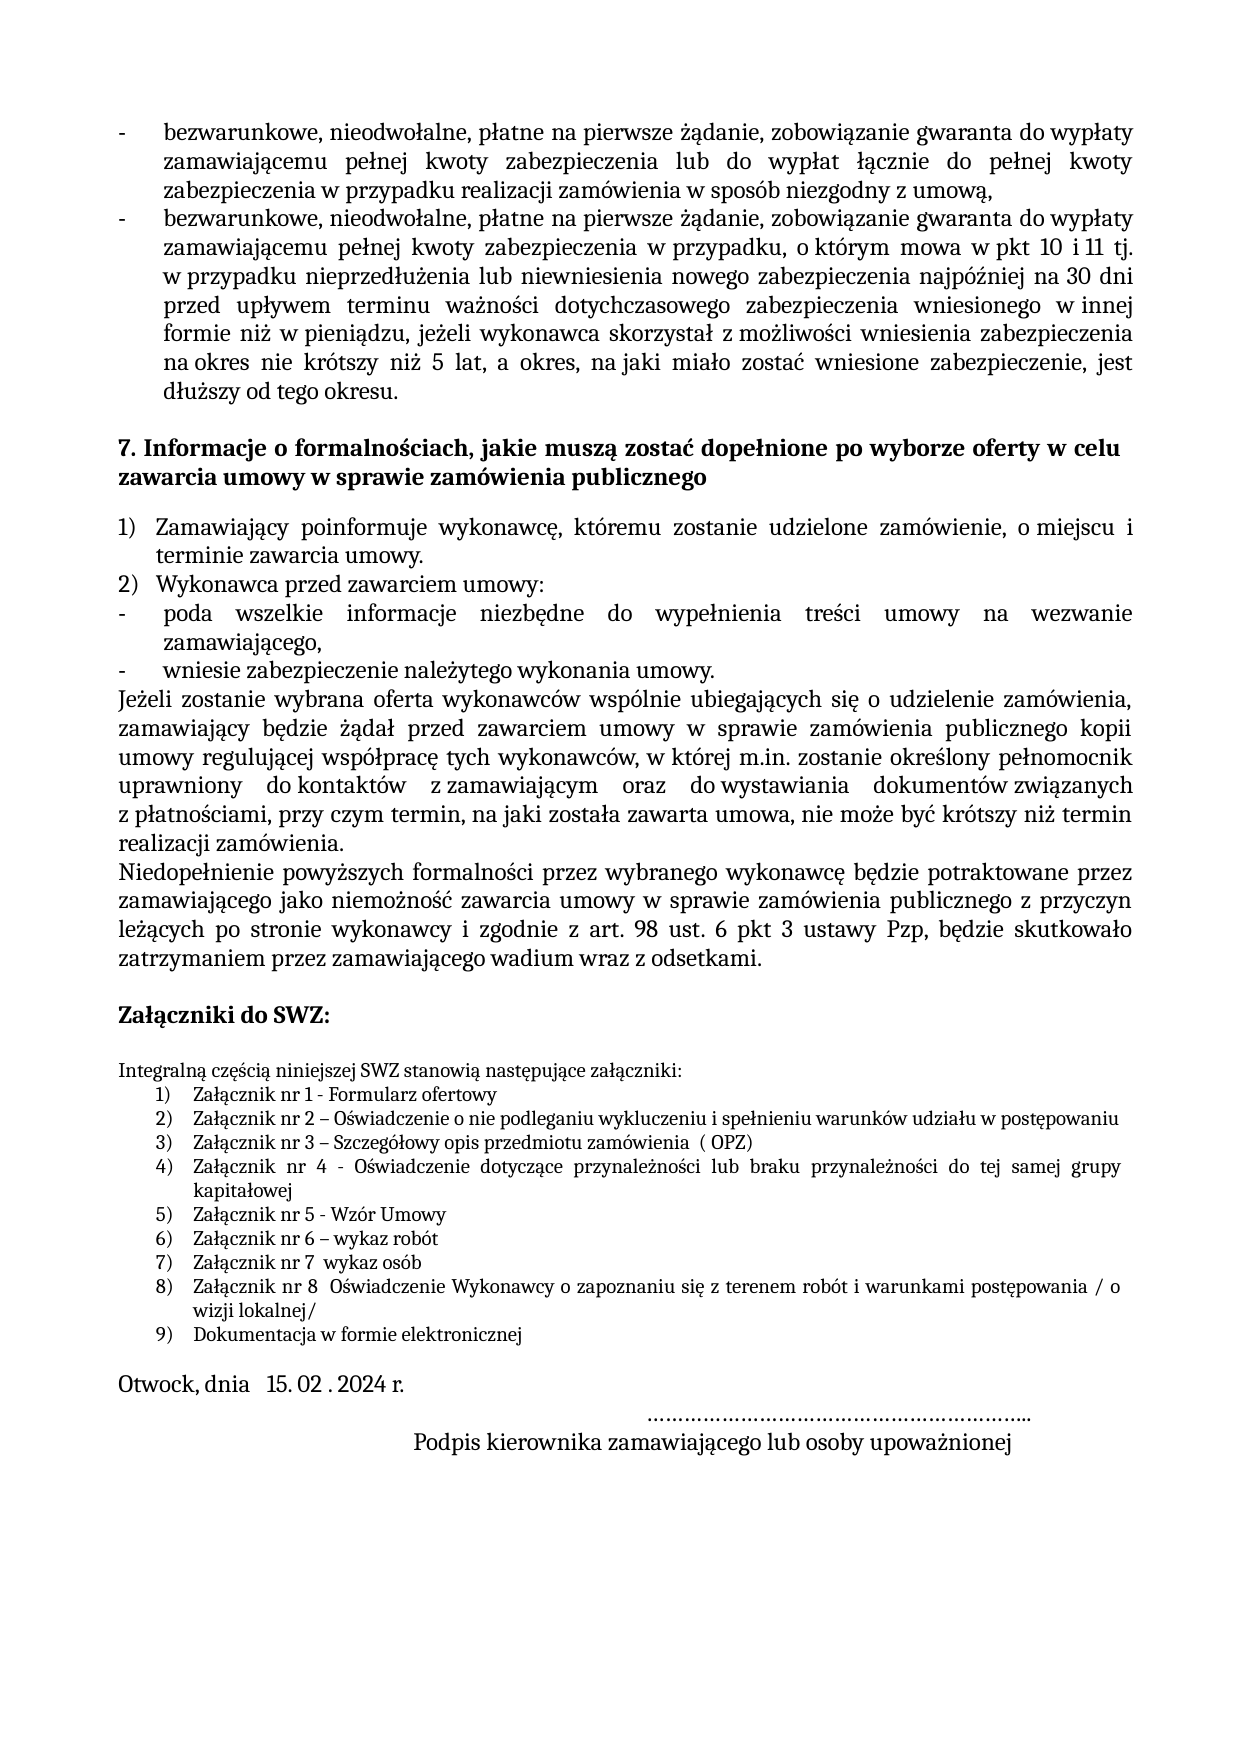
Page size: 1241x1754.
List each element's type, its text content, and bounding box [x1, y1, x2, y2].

list Załącznik nr 1 - Formularz ofertowy [156, 1083, 1122, 1107]
text 7. Informacje o formalnościach, jakie muszą zostać dopełnione po wyborze oferty w celu zawarcia umowy w sprawie zamówienia publicznego [118, 434, 1122, 492]
list bezwarunkowe, nieodwołalne, płatne na pierwsze żądanie, zobowiązanie gwaranta do wypłaty zamawiającemu pełnej kwoty zabezpieczenia w przypadku, o którym mowa w pkt 10 i 11 tj. w przypadku nieprzedłużenia lub niewniesienia nowego zabezpieczenia najpóźniej na 30 dni przed upływem terminu ważności dotychczasowego zabezpieczenia wniesionego w innej formie niż w pieniądzu, jeżeli wykonawca skorzystał z możliwości wniesienia zabezpieczenia na okres nie krótszy niż 5 lat, a okres, na jaki miało zostać wniesione zabezpieczenie, jest dłuższy od tego okresu. [118, 204, 1133, 406]
list Dokumentacja w formie elektronicznej [156, 1322, 1122, 1346]
list Wykonawca przed zawarciem umowy: [118, 570, 1133, 599]
list wniesie zabezpieczenie należytego wykonania umowy. [118, 656, 1133, 685]
list Załącznik nr 3 – Szczegółowy opis przedmiotu zamówienia ( OPZ) [156, 1131, 1122, 1155]
list bezwarunkowe, nieodwołalne, płatne na pierwsze żądanie, zobowiązanie gwaranta do wypłaty zamawiającemu pełnej kwoty zabezpieczenia lub do wypłat łącznie do pełnej kwoty zabezpieczenia w przypadku realizacji zamówienia w sposób niezgodny z umową, [118, 118, 1133, 204]
text Jeżeli zostanie wybrana oferta wykonawców wspólnie ubiegających się o udzielenie zamówienia, zamawiający będzie żądał przed zawarciem umowy w sprawie zamówienia publicznego kopii umowy regulującej współpracę tych wykonawców, w której m.in. zostanie określony pełnomocnik uprawniony do kontaktów z zamawiającym oraz do wystawiania dokumentów związanych z płatnościami, przy czym termin, na jaki została zawarta umowa, nie może być krótszy niż termin realizacji zamówienia. [118, 685, 1133, 858]
list Załącznik nr 5 - Wzór Umowy [156, 1203, 1122, 1227]
text Załączniki do SWZ: [118, 1001, 1122, 1030]
list Załącznik nr 6 – wykaz robót [156, 1227, 1122, 1251]
text Integralną częścią niniejszej SWZ stanowią następujące załączniki: [118, 1059, 1122, 1083]
list Zamawiający poinformuje wykonawcę, któremu zostanie udzielone zamówienie, o miejscu i terminie zawarcia umowy. [118, 513, 1133, 570]
text Otwock, dnia 15. 02 . 2024 r. [118, 1370, 1122, 1399]
list Załącznik nr 8 Oświadczenie Wykonawcy o zapoznaniu się z terenem robót i warunkami postępowania / o wizji lokalnej/ [156, 1274, 1122, 1322]
list Załącznik nr 7 wykaz osób [156, 1251, 1122, 1274]
text Podpis kierownika zamawiającego lub osoby upoważnionej [339, 1428, 1122, 1457]
text Niedopełnienie powyższych formalności przez wybranego wykonawcę będzie potraktowane przez zamawiającego jako niemożność zawarcia umowy w sprawie zamówienia publicznego z przyczyn leżących po stronie wykonawcy i zgodnie z art. 98 ust. 6 pkt 3 ustawy Pzp, będzie skutkowało zatrzymaniem przez zamawiającego wadium wraz z odsetkami. [118, 858, 1133, 973]
text …………………………………………………….. [118, 1399, 1122, 1428]
list poda wszelkie informacje niezbędne do wypełnienia treści umowy na wezwanie zamawiającego, [118, 599, 1133, 656]
list Załącznik nr 2 – Oświadczenie o nie podleganiu wykluczeniu i spełnieniu warunków udziału w postępowaniu [156, 1107, 1122, 1131]
list Załącznik nr 4 - Oświadczenie dotyczące przynależności lub braku przynależności do tej samej grupy kapitałowej [156, 1155, 1122, 1203]
